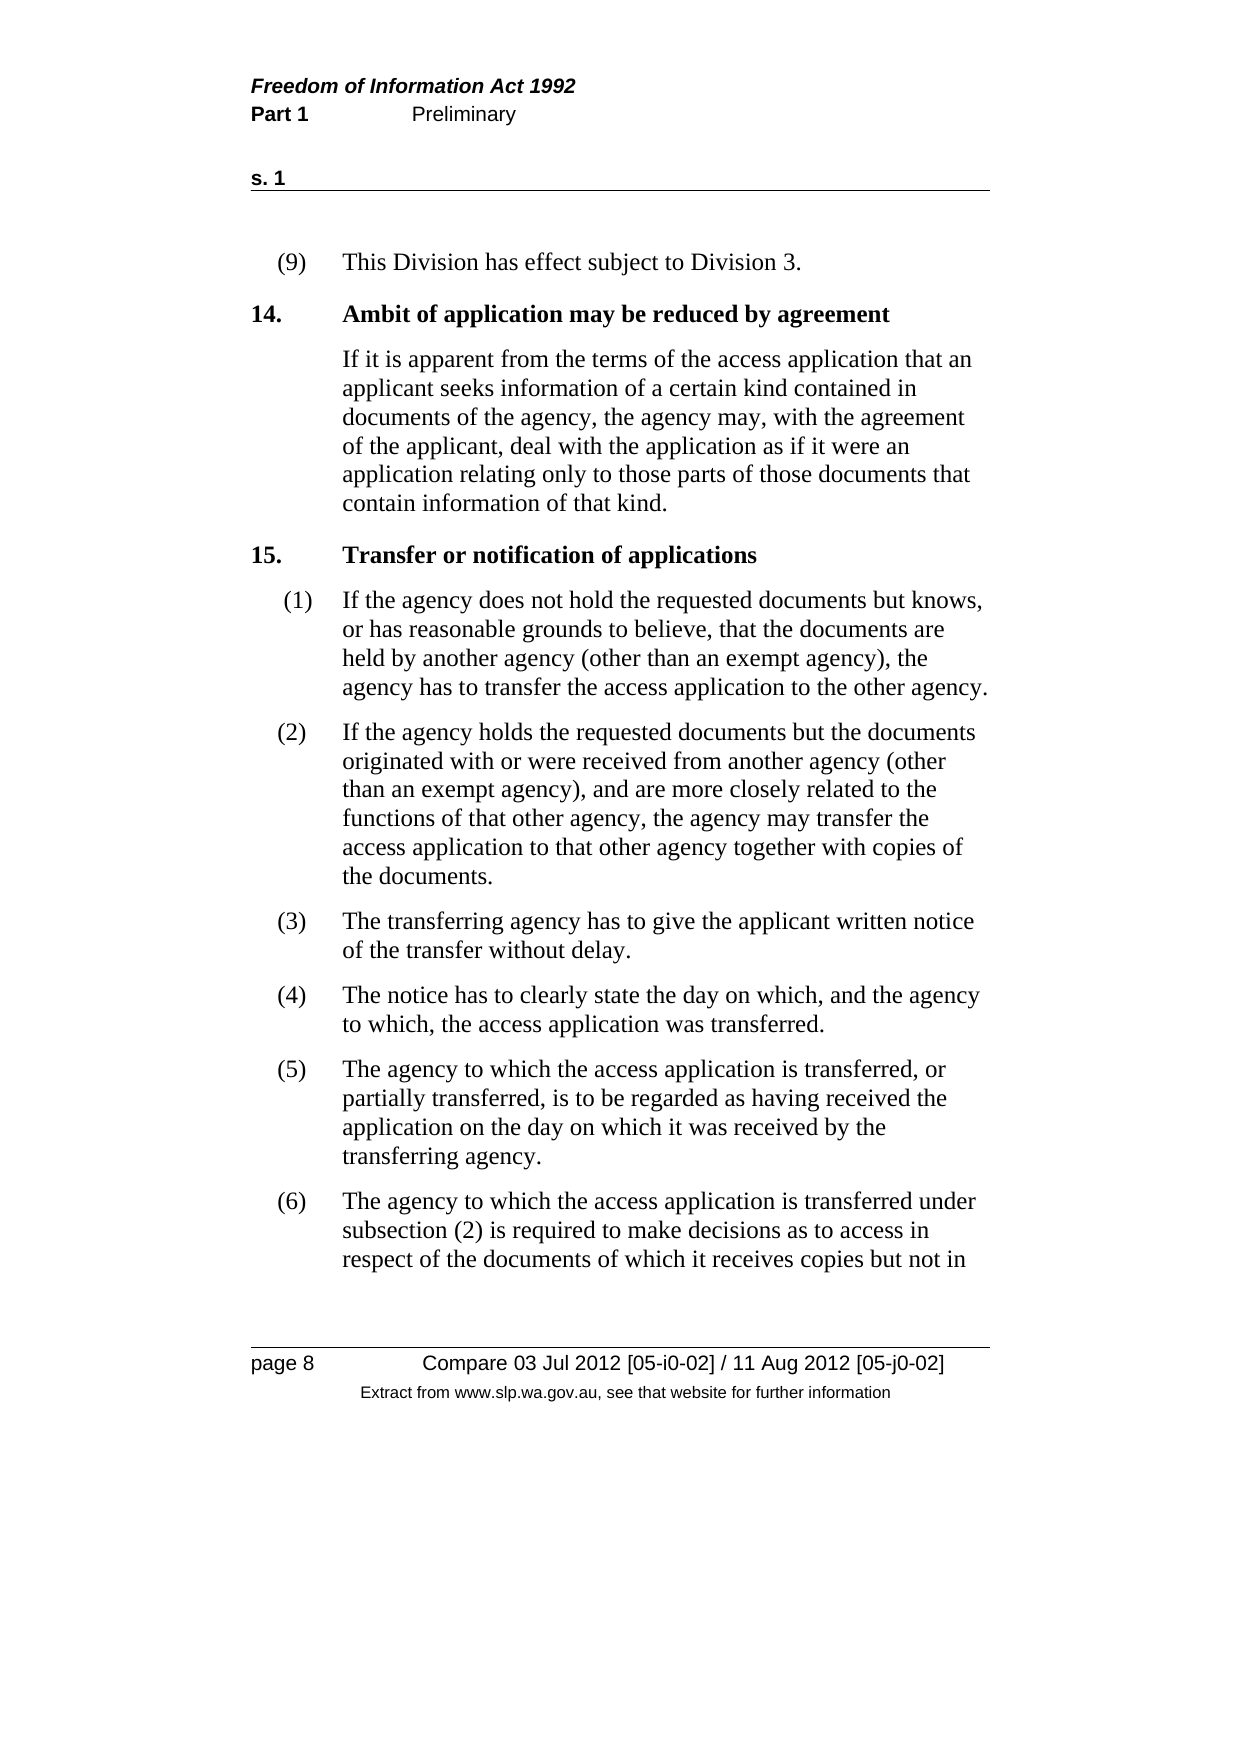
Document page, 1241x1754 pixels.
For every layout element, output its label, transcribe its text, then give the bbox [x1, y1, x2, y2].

text If it is apparent from the terms of the access application that an applicant seeks information of a certain kind contained in documents of the agency, the agency may, with the agreement of the applicant, deal with the application as if it were an application relating only to those parts of those documents that contain information of that kind. [251, 344, 990, 517]
text (9) This Division has effect subject to Division 3. [251, 247, 990, 276]
subtitle 15. Transfer or notification of applications [251, 540, 990, 569]
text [251, 1186, 990, 1272]
subtitle 14. Ambit of application may be reduced by agreement [251, 299, 990, 328]
text (5) The agency to which the access application is transferred, or partially transferred, is to be regarded as having received the application on the day on which it was received by the transferring agency. [251, 1054, 990, 1169]
text (1) If the agency does not hold the requested documents but knows, or has reasonable grounds to believe, that the documents are held by another agency (other than an exempt agency), the agency has to transfer the access application to the other agency. [251, 585, 990, 700]
text (2) If the agency holds the requested documents but the documents originated with or were received from another agency (other than an exempt agency), and are more closely related to the functions of that other agency, the agency may transfer the access application to that other agency together with copies of the documents. [251, 717, 990, 889]
text (3) The transferring agency has to give the applicant written notice of the transfer without delay. [251, 906, 990, 964]
text (4) The notice has to clearly state the day on which, and the agency to which, the access application was transferred. [251, 980, 990, 1038]
